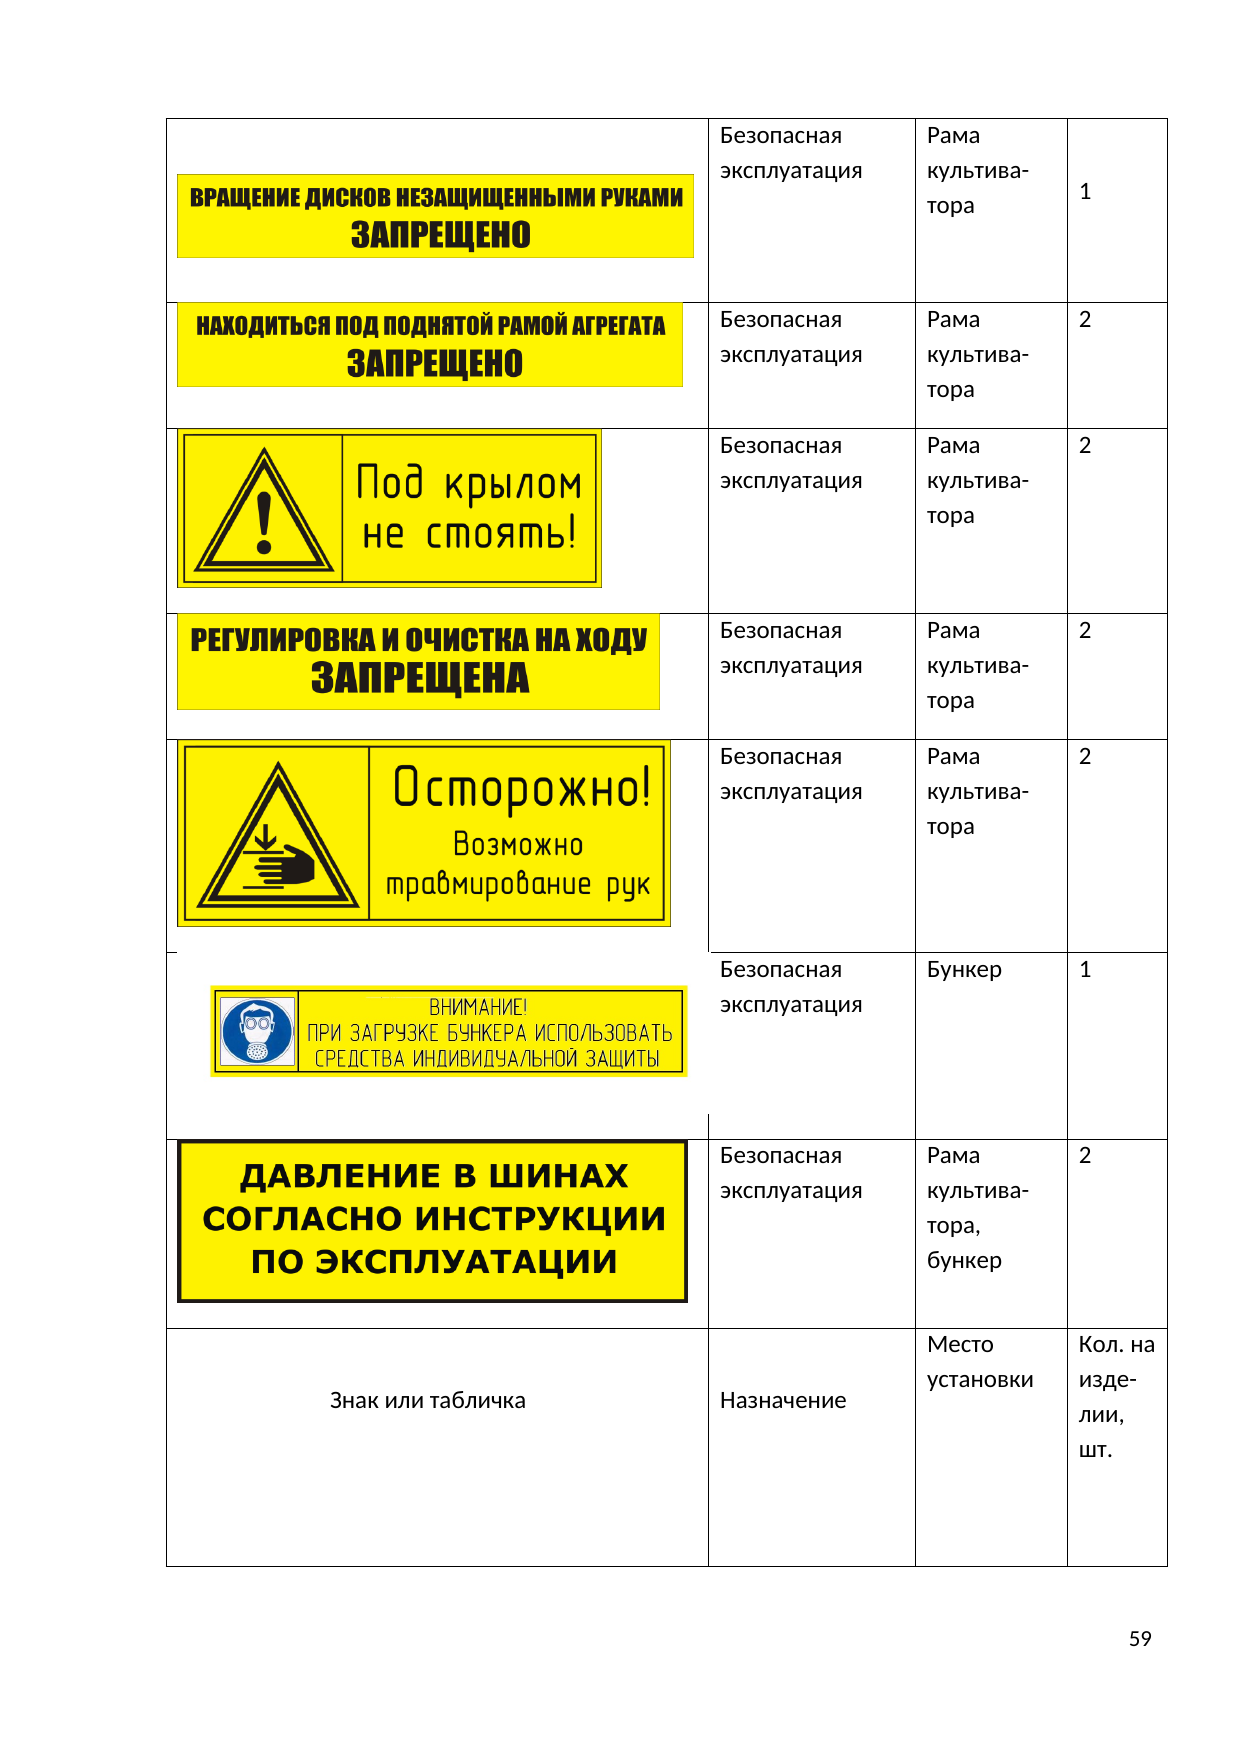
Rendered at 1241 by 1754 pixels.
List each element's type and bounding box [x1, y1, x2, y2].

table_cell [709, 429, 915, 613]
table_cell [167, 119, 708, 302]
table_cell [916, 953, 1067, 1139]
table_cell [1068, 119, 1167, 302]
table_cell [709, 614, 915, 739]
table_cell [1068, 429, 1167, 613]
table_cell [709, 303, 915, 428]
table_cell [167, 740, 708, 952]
picture [177, 739, 671, 927]
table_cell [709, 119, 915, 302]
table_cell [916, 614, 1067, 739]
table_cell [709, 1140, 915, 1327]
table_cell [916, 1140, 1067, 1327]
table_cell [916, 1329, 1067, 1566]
picture [177, 613, 660, 710]
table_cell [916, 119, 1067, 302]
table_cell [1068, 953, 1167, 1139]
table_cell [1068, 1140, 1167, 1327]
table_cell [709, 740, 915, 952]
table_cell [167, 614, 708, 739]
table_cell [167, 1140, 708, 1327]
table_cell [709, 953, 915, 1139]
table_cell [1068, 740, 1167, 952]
picture [177, 428, 602, 588]
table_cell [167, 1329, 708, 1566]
picture [177, 302, 683, 387]
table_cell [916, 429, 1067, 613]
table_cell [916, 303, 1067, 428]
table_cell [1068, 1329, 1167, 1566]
picture [177, 1139, 688, 1303]
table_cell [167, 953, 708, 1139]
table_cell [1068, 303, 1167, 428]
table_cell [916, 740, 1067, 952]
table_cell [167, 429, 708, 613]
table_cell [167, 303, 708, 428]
picture [177, 952, 711, 1114]
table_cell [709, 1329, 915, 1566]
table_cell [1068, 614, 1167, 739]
picture [177, 174, 694, 258]
